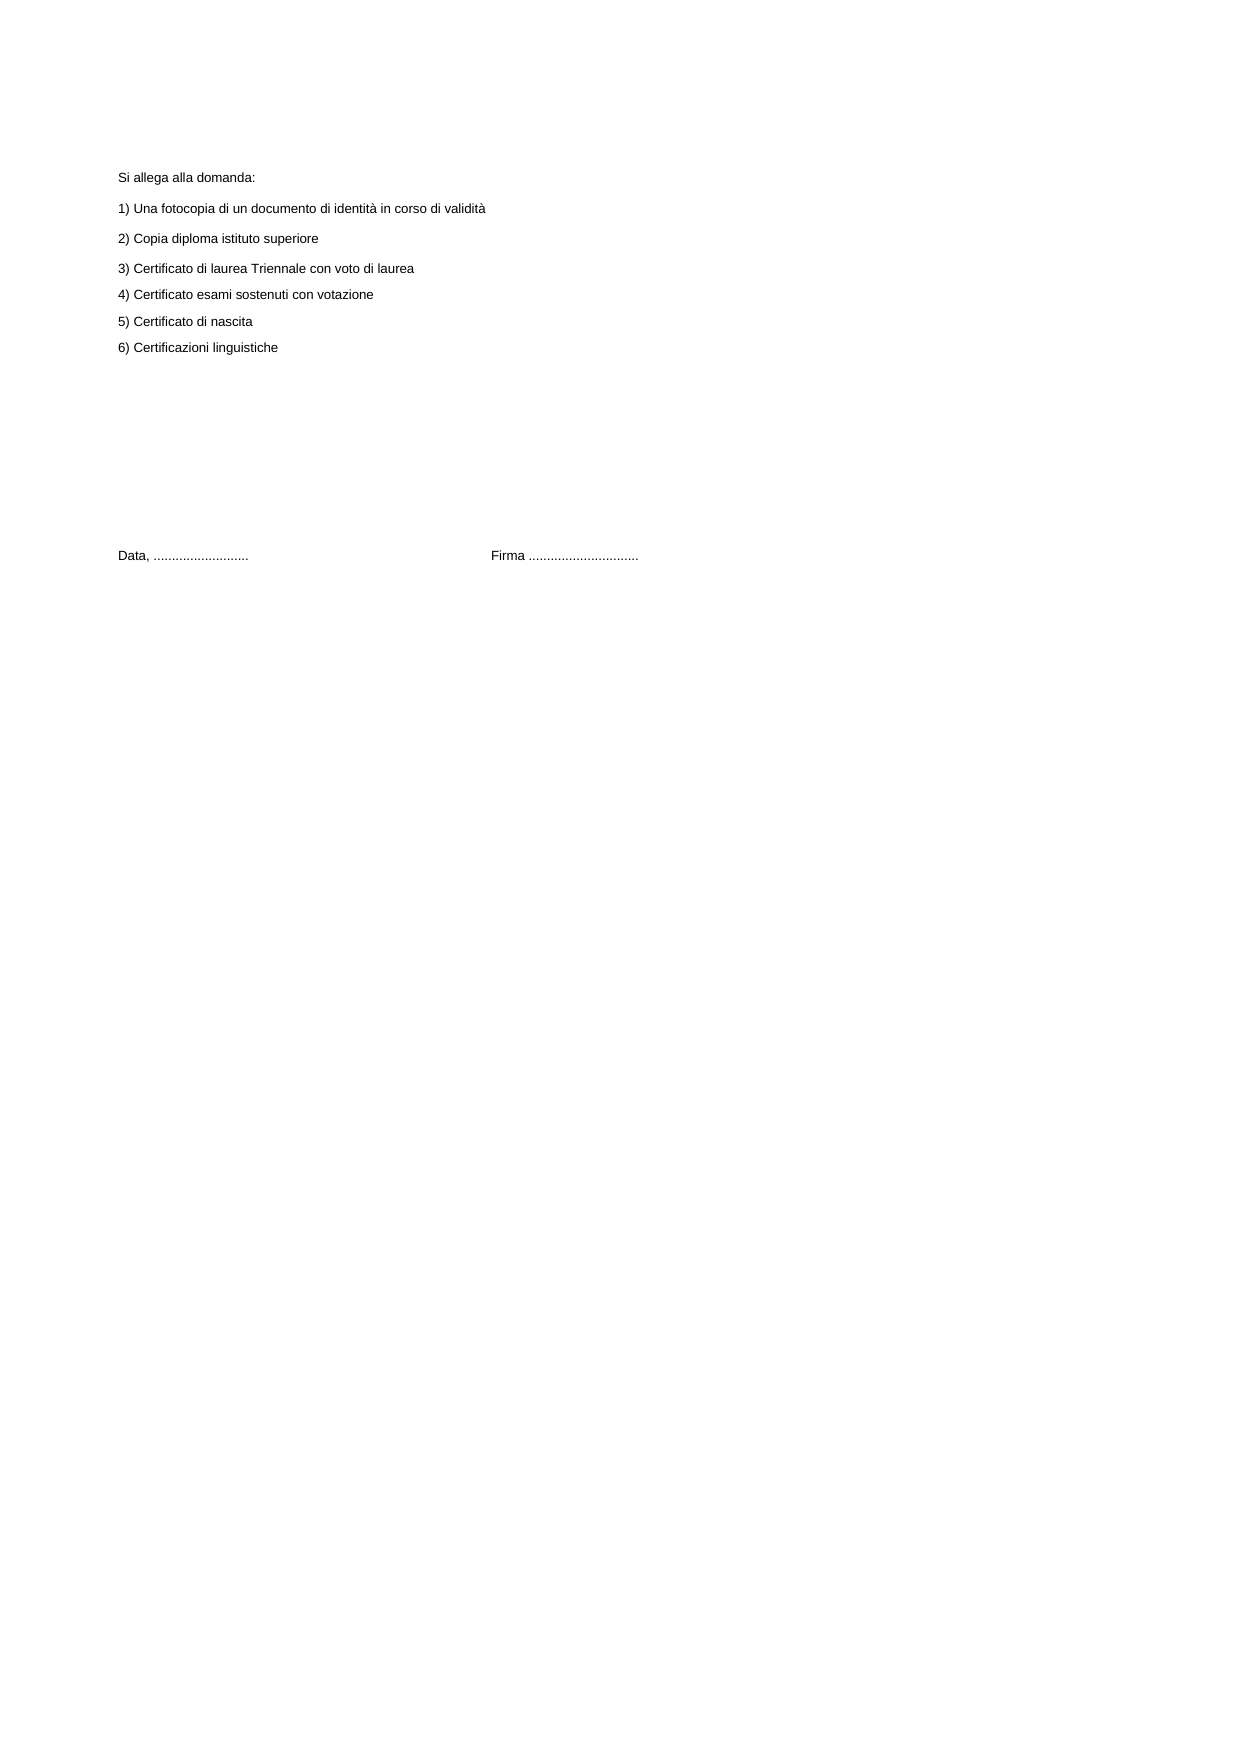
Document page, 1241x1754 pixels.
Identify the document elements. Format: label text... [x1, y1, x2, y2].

text 6) Certificazioni linguistiche [118, 329, 1122, 356]
text 1) Una fotocopia di un documento di identità in corso di validità [118, 190, 1122, 216]
text 2) Copia diploma istituto superiore [118, 220, 1122, 246]
text 4) Certificato esami sostenuti con votazione [118, 276, 1122, 303]
text Si allega alla domanda: [118, 159, 1122, 186]
text Data, .......................... Firma .............................. [118, 537, 1122, 563]
text 5) Certificato di nascita [118, 303, 1122, 329]
text 3) Certificato di laurea Triennale con voto di laurea [118, 250, 1122, 276]
